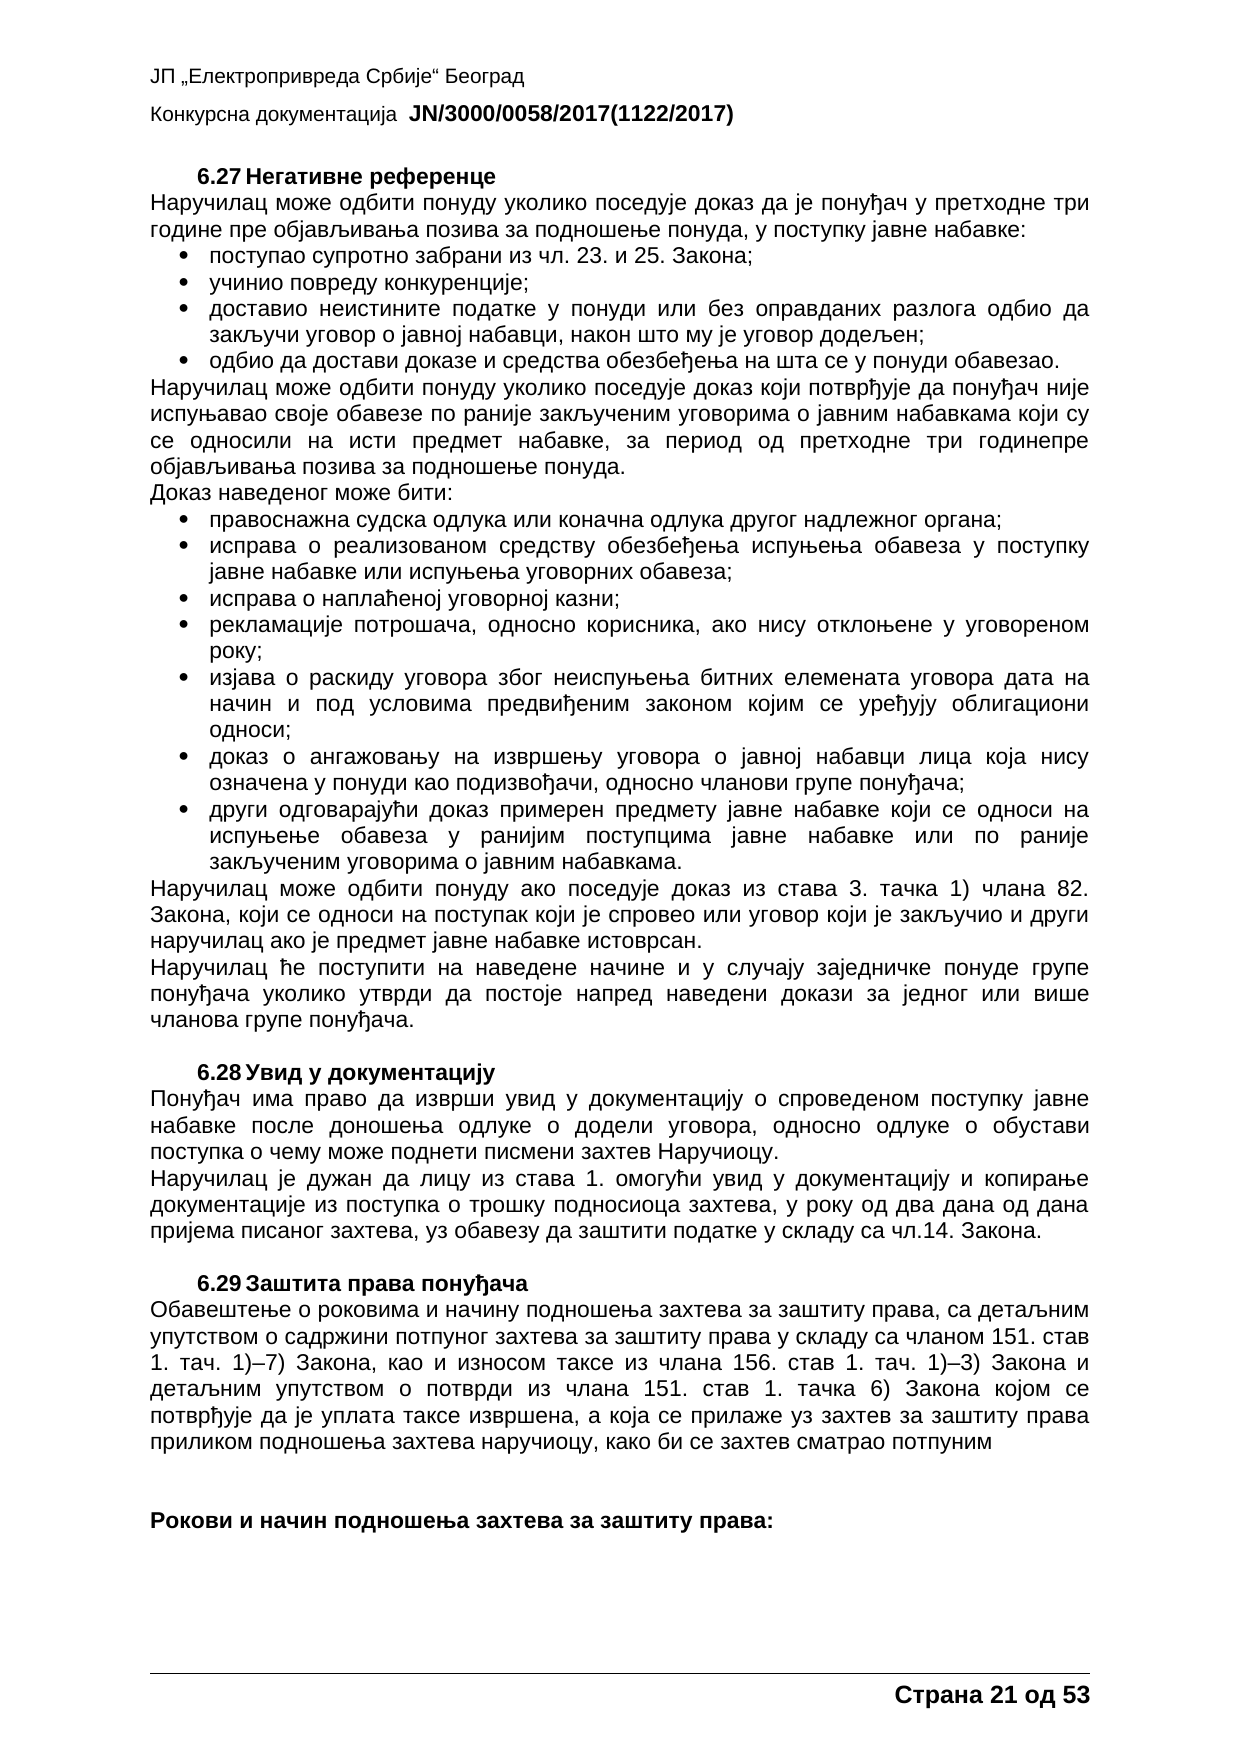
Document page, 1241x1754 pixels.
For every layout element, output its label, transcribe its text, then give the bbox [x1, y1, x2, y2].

text поступао супротно забрани из чл. 23. и 25. Закона; [179, 242, 1090, 268]
text исправа о наплаћеној уговорној казни; [179, 585, 1090, 611]
list Заштита права понуђача [197, 1270, 1090, 1296]
text Наручилац је дужан да лицу из става 1. омогући увид у документацију и копирање документације из поступка о трошку подносиоца захтева, у року од два дана од дана пријема писаног захтева, уз обавезу да заштити податке у складу са чл.14. Закона. [150, 1164, 1090, 1243]
list Негативне референце [197, 163, 1090, 189]
text Наручилац може одбити понуду уколико поседује доказ који потврђује да понуђач није испуњавао своје обавезе по раније закљученим уговорима о јавним набавкама који су се односили на исти предмет набавке, за период од претходне три годинепре објављивања позива за подношење понуда. [150, 374, 1090, 479]
text изјава о раскиду уговора због неиспуњења битних елемената уговора дата на начин и под условима предвиђеним законом којим се уређују облигациони односи; [179, 664, 1090, 743]
text други одговарајући доказ примерен предмету јавне набавке који се односи на испуњење обавеза у ранијим поступцима јавне набавке или по раније закљученим уговорима о јавним набавкама. [179, 796, 1090, 874]
text рекламације потрошача, односно корисника, ако нису отклоњене у уговореном року; [179, 611, 1090, 664]
text исправа о реализованом средству обезбеђења испуњења обавеза у поступку јавне набавке или испуњења уговорних обавеза; [179, 532, 1090, 585]
list Увид у документацију [197, 1059, 1090, 1085]
text учинио повреду конкуренције; [179, 268, 1090, 295]
text Доказ наведеног може бити: [150, 479, 1090, 506]
text доказ о ангажовању на извршењу уговора о јавној набавци лица која нису означена у понуди као подизвођачи, односно чланови групе понуђача; [179, 743, 1090, 796]
text правоснажна судска одлука или коначна одлука другог надлежног органа; [179, 506, 1090, 532]
text Понуђач има право да изврши увид у документацију о спроведеном поступку јавне набавке после доношења одлуке о додели уговора, односно одлуке о обустави поступка о чему може поднети писмени захтев Наручиоцу. [150, 1085, 1090, 1164]
text Обавештење о роковима и начину подношења захтева за заштиту права, са детаљним упутством о садржини потпуног захтева за заштиту права у складу са чланом 151. став 1. тач. 1)–7) Закона, као и износом таксе из члана 156. став 1. тач. 1)–3) Закона и детаљним упутством о потврди из члана 151. став 1. тачка 6) Закона којом се потврђује да је уплата таксе извршена, а која се прилаже уз захтев за заштиту права приликом подношења захтева наручиоцу, како би се захтев сматрао потпуним [150, 1296, 1090, 1454]
text доставио неистините податке у понуди или без оправданих разлога одбио да закључи уговор о јавној набавци, након што му је уговор додељен; [179, 295, 1090, 347]
text Наручилац може одбити понуду уколико поседује доказ да је понуђач у претходне три године пре објављивања позива за подношење понуда, у поступку јавне набавке: [150, 189, 1090, 242]
text Рокови и начин подношења захтева за заштиту права: [150, 1507, 1090, 1533]
text Наручилац ће поступити на наведене начине и у случају заједничке понуде групе понуђача уколико утврди да постоје напред наведени докази за једног или више чланова групе понуђача. [150, 954, 1090, 1033]
text одбио да достави доказе и средства обезбеђења на шта се у понуди обавезао. [179, 347, 1090, 374]
text Наручилац може одбити понуду ако поседује доказ из става 3. тачка 1) члана 82. Закона, који се односи на поступак који је спровео или уговор који је закључио и други наручилац ако је предмет јавне набавке истоврсан. [150, 874, 1090, 954]
